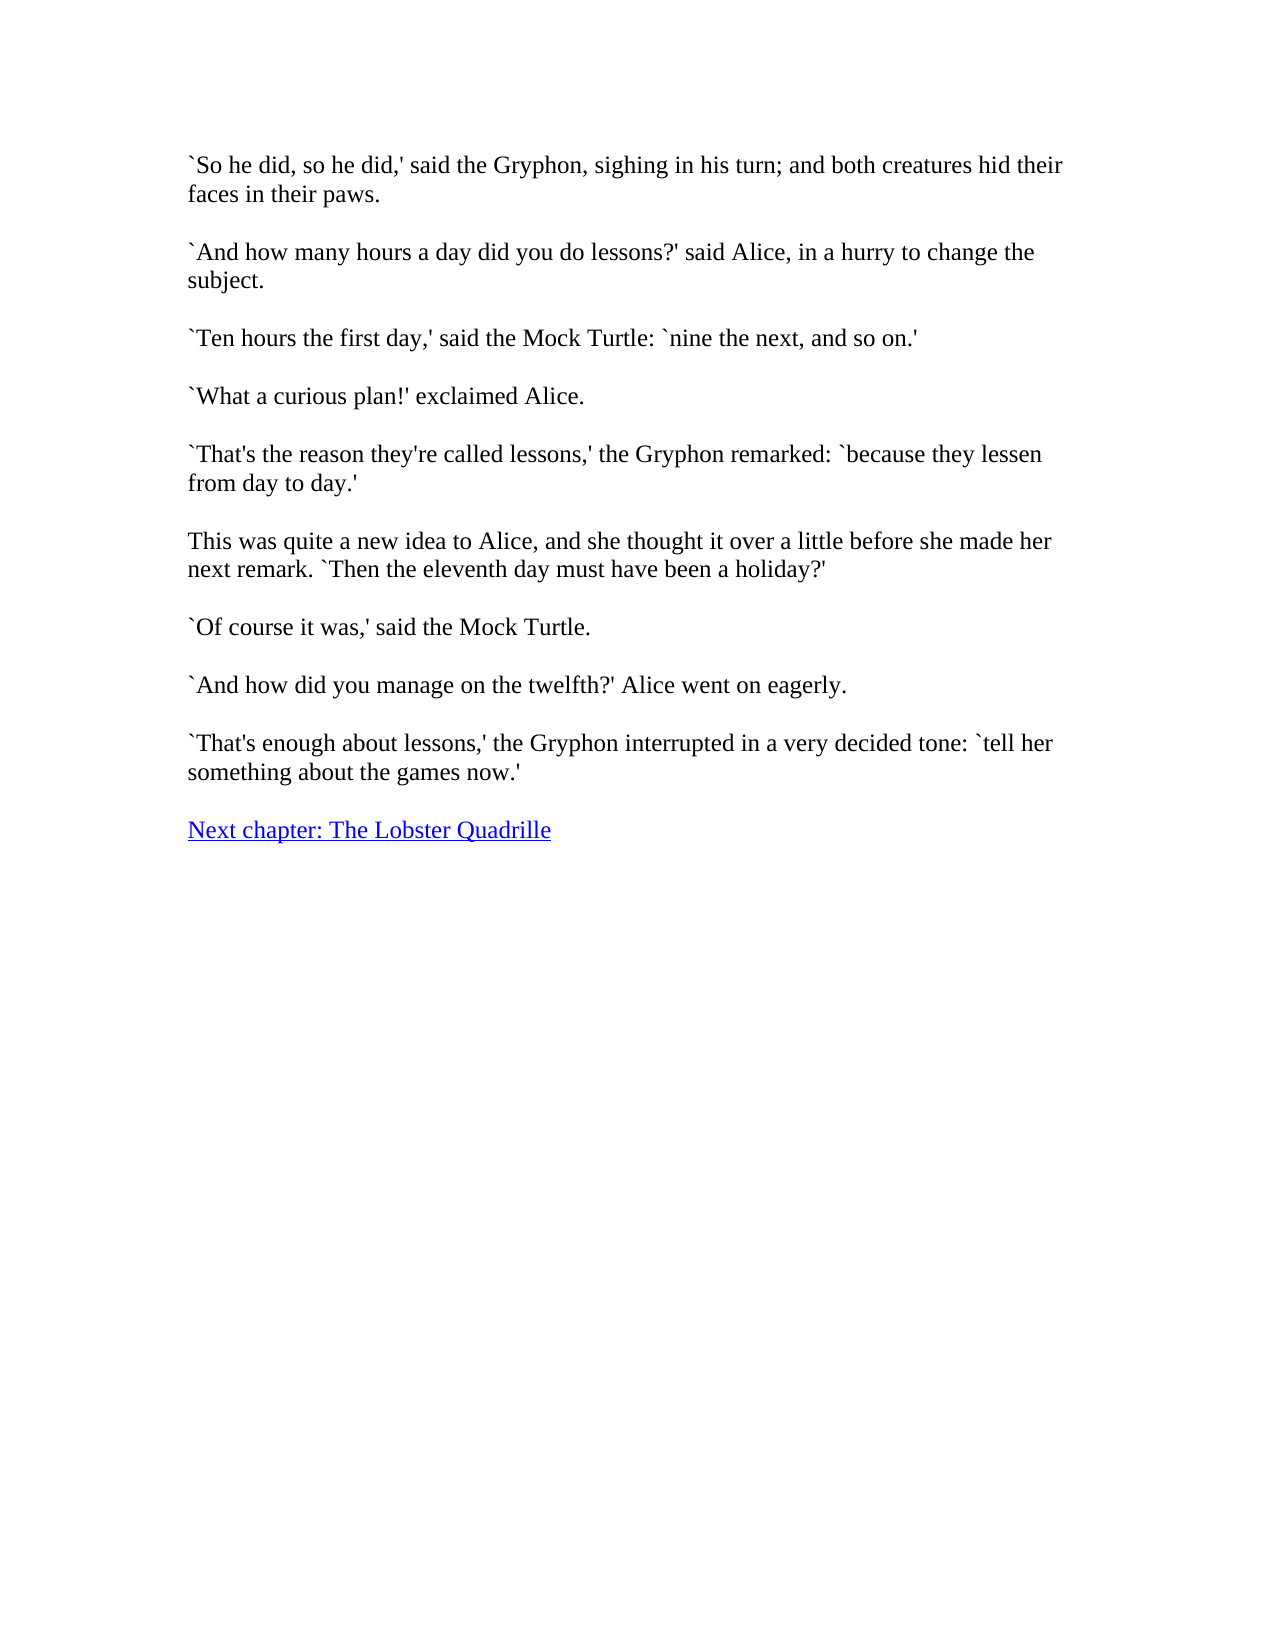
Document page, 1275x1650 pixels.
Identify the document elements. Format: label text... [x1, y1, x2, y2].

text `That's enough about lessons,' the Gryphon interrupted in a very decided tone: `tell her something about the games now.' [187, 728, 1087, 786]
text `So he did, so he did,' said the Gryphon, sighing in his turn; and both creatures hid their faces in their paws. [187, 150, 1087, 207]
text Next chapter: The Lobster Quadrille [187, 815, 1087, 844]
text `And how many hours a day did you do lessons?' said Alice, in a hurry to change the subject. [187, 237, 1087, 294]
text `That's the reason they're called lessons,' the Gryphon remarked: `because they lessen from day to day.' [187, 439, 1087, 497]
text This was quite a new idea to Alice, and she thought it over a little before she made her next remark. `Then the eleventh day must have been a holiday?' [187, 526, 1087, 583]
text `And how did you manage on the twelfth?' Alice went on eagerly. [187, 670, 1087, 699]
text `What a curious plan!' exclaimed Alice. [187, 381, 1087, 410]
text `Ten hours the first day,' said the Mock Turtle: `nine the next, and so on.' [187, 323, 1087, 352]
text `Of course it was,' said the Mock Turtle. [187, 612, 1087, 641]
